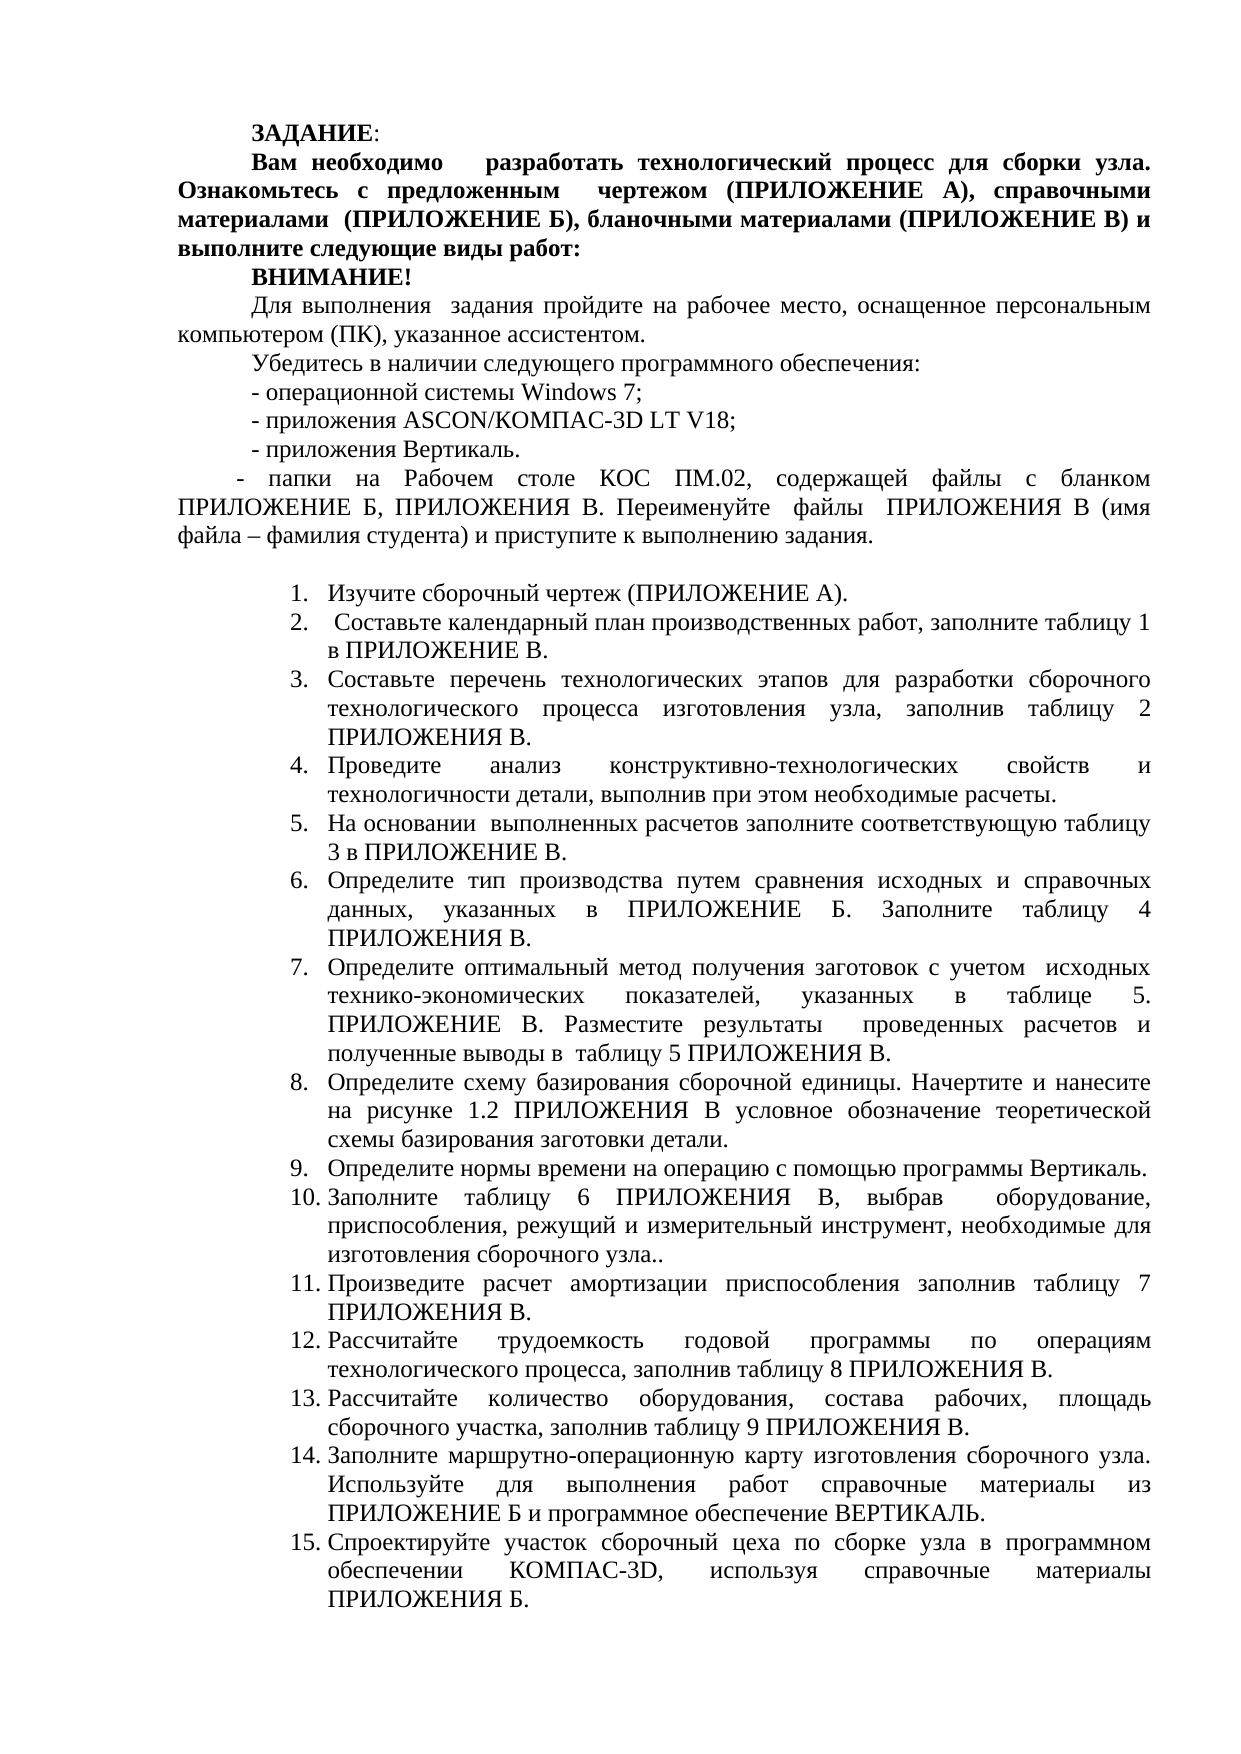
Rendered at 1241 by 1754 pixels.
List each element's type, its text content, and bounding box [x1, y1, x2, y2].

list Составьте календарный план производственных работ, заполните таблицу 1 в ПРИЛОЖЕНИЕ В. [290, 607, 1152, 664]
text ЗАДАНИЕ: [177, 118, 1152, 147]
list Изучите сборочный чертеж (ПРИЛОЖЕНИЕ А). [290, 578, 1152, 607]
text - папки на Рабочем столе КОС ПМ.02, содержащей файлы с бланком ПРИЛОЖЕНИЕ Б, ПРИЛОЖЕНИЯ В. Переименуйте файлы ПРИЛОЖЕНИЯ В (имя файла – фамилия студента) и приступите к выполнению задания. [177, 463, 1152, 549]
list Рассчитайте количество оборудования, состава рабочих, площадь сборочного участка, заполнив таблицу 9 ПРИЛОЖЕНИЯ В. [290, 1383, 1152, 1441]
list На основании выполненных расчетов заполните соответствующую таблицу 3 в ПРИЛОЖЕНИЕ В. [290, 808, 1152, 866]
list Произведите расчет амортизации приспособления заполнив таблицу 7 ПРИЛОЖЕНИЯ В. [290, 1268, 1152, 1326]
list Заполните таблицу 6 ПРИЛОЖЕНИЯ В, выбрав оборудование, приспособления, режущий и измерительный инструмент, необходимые для изготовления сборочного узла.. [290, 1182, 1152, 1268]
list Спроектируйте участок сборочный цеха по сборке узла в программном обеспечении КОМПАС-3D, используя справочные материалы ПРИЛОЖЕНИЯ Б. [290, 1527, 1152, 1613]
text Для выполнения задания пройдите на рабочее место, оснащенное персональным компьютером (ПК), указанное ассистентом. [177, 291, 1152, 348]
text Убедитесь в наличии следующего программного обеспечения: [177, 348, 1152, 377]
list Определите оптимальный метод получения заготовок с учетом исходных технико-экономических показателей, указанных в таблице 5. ПРИЛОЖЕНИЕ В. Разместите результаты проведенных расчетов и полученные выводы в таблицу 5 ПРИЛОЖЕНИЯ В. [290, 952, 1152, 1067]
text - операционной системы Windows 7; [177, 377, 1152, 406]
list Определите нормы времени на операцию с помощью программы Вертикаль. [290, 1153, 1152, 1182]
text ВНИМАНИЕ! [177, 262, 1152, 291]
list Определите схему базирования сборочной единицы. Начертите и нанесите на рисунке 1.2 ПРИЛОЖЕНИЯ В условное обозначение теоретической схемы базирования заготовки детали. [290, 1067, 1152, 1153]
text Вам необходимо разработать технологический процесс для сборки узла. Ознакомьтесь с предложенным чертежом (ПРИЛОЖЕНИЕ А), справочными материалами (ПРИЛОЖЕНИЕ Б), бланочными материалами (ПРИЛОЖЕНИЕ В) и выполните следующие виды работ: [177, 147, 1152, 262]
text - приложения Вертикаль. [177, 434, 1152, 463]
list Рассчитайте трудоемкость годовой программы по операциям технологического процесса, заполнив таблицу 8 ПРИЛОЖЕНИЯ В. [290, 1326, 1152, 1383]
list Определите тип производства путем сравнения исходных и справочных данных, указанных в ПРИЛОЖЕНИЕ Б. Заполните таблицу 4 ПРИЛОЖЕНИЯ В. [290, 866, 1152, 952]
list Проведите анализ конструктивно-технологических свойств и технологичности детали, выполнив при этом необходимые расчеты. [290, 751, 1152, 808]
text - приложения ASCON/КОМПАС-3D LT V18; [177, 406, 1152, 434]
list Составьте перечень технологических этапов для разработки сборочного технологического процесса изготовления узла, заполнив таблицу 2 ПРИЛОЖЕНИЯ В. [290, 664, 1152, 751]
list Заполните маршрутно-операционную карту изготовления сборочного узла. Используйте для выполнения работ справочные материалы из ПРИЛОЖЕНИЕ Б и программное обеспечение ВЕРТИКАЛЬ. [290, 1441, 1152, 1527]
